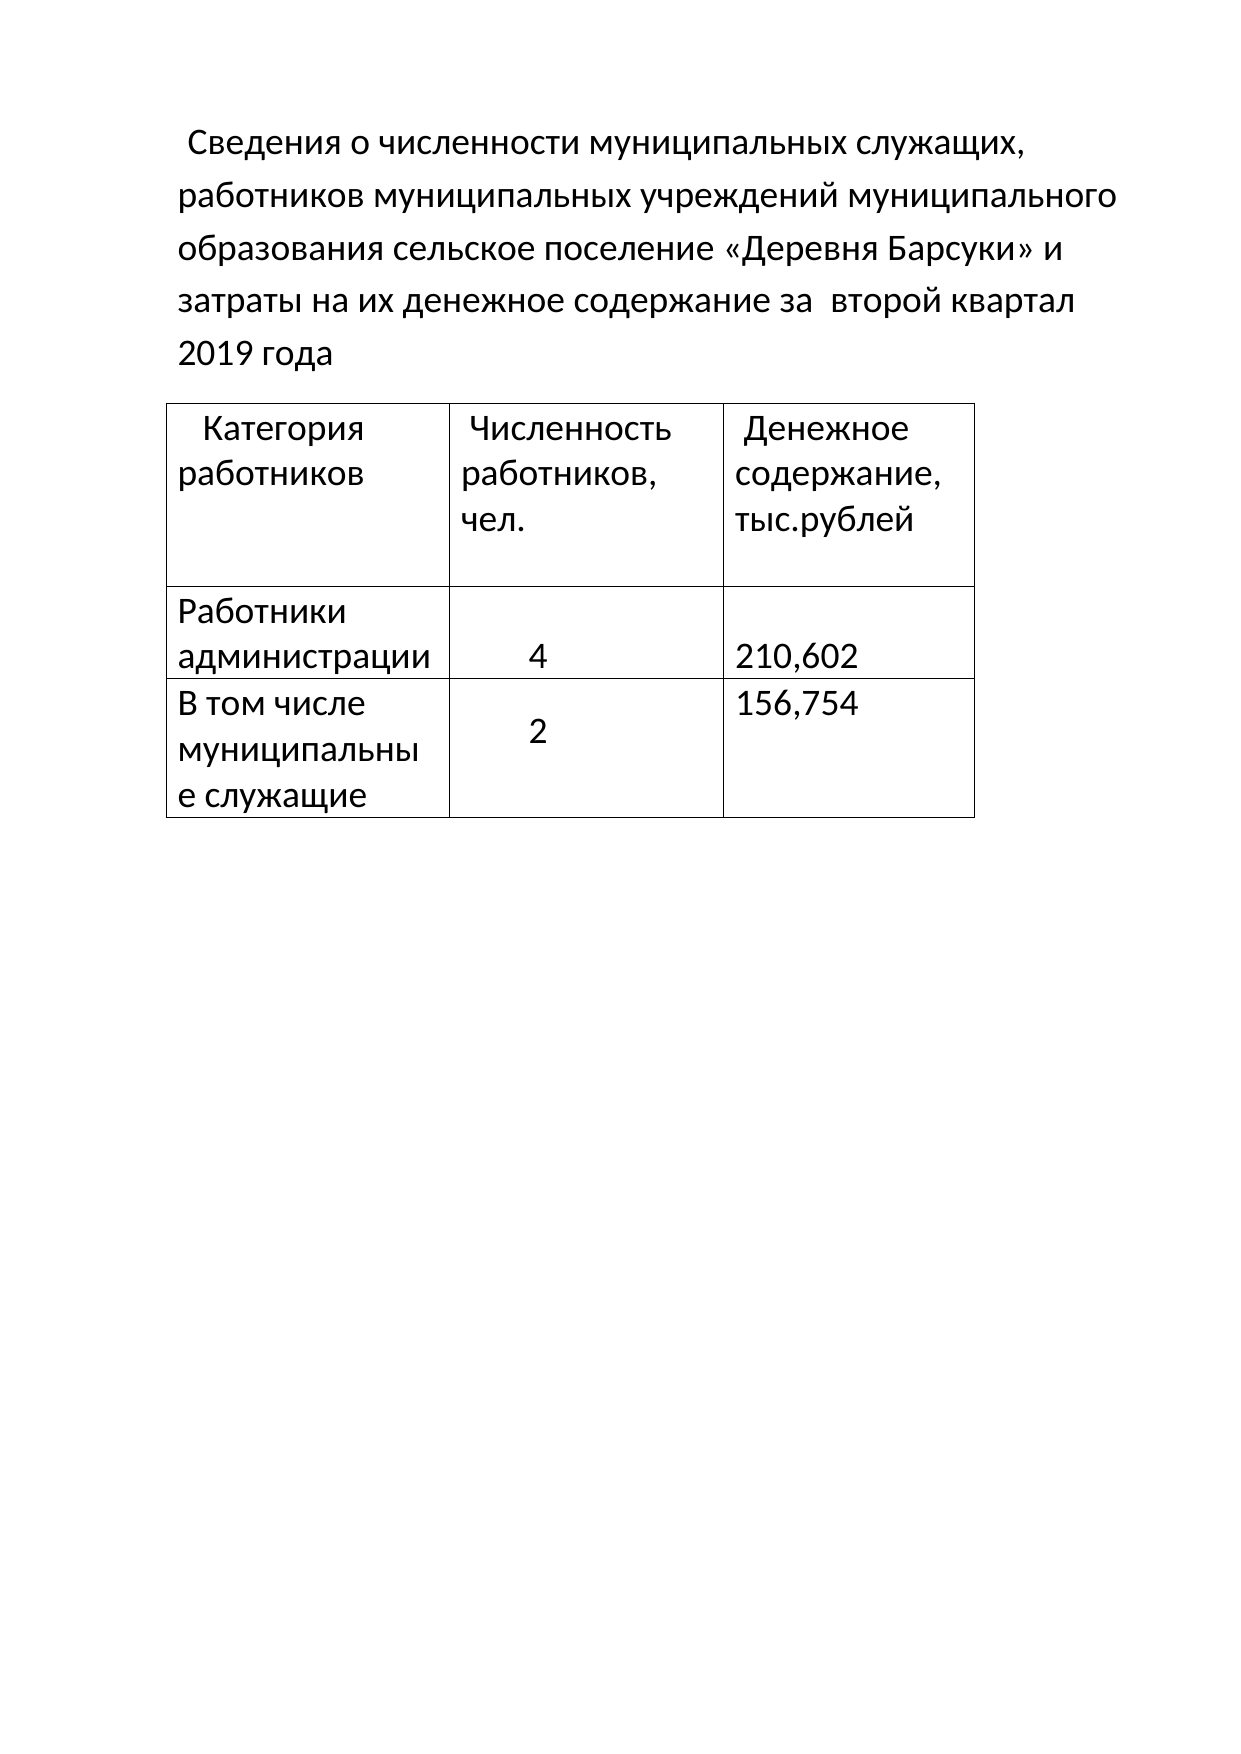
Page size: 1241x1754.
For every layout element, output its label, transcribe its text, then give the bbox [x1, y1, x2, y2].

text Сведения о численности муниципальных служащих, работников муниципальных учреждений муниципального образования сельское поселение «Деревня Барсуки» и затраты на их денежное содержание за второй квартал 2019 года [177, 118, 1152, 375]
table_cell 2 [450, 679, 723, 817]
table_header Категория работников [167, 404, 449, 586]
table_cell 210,602 [724, 587, 974, 678]
table_header Денежное содержание, тыс.рублей [724, 404, 974, 586]
table_cell В том числе муниципальные служащие [167, 679, 449, 817]
table_header Численность работников, чел. [450, 404, 723, 586]
table_cell 156,754 [724, 679, 974, 817]
table_cell Работники администрации [167, 587, 449, 678]
table_cell 4 [450, 587, 723, 678]
